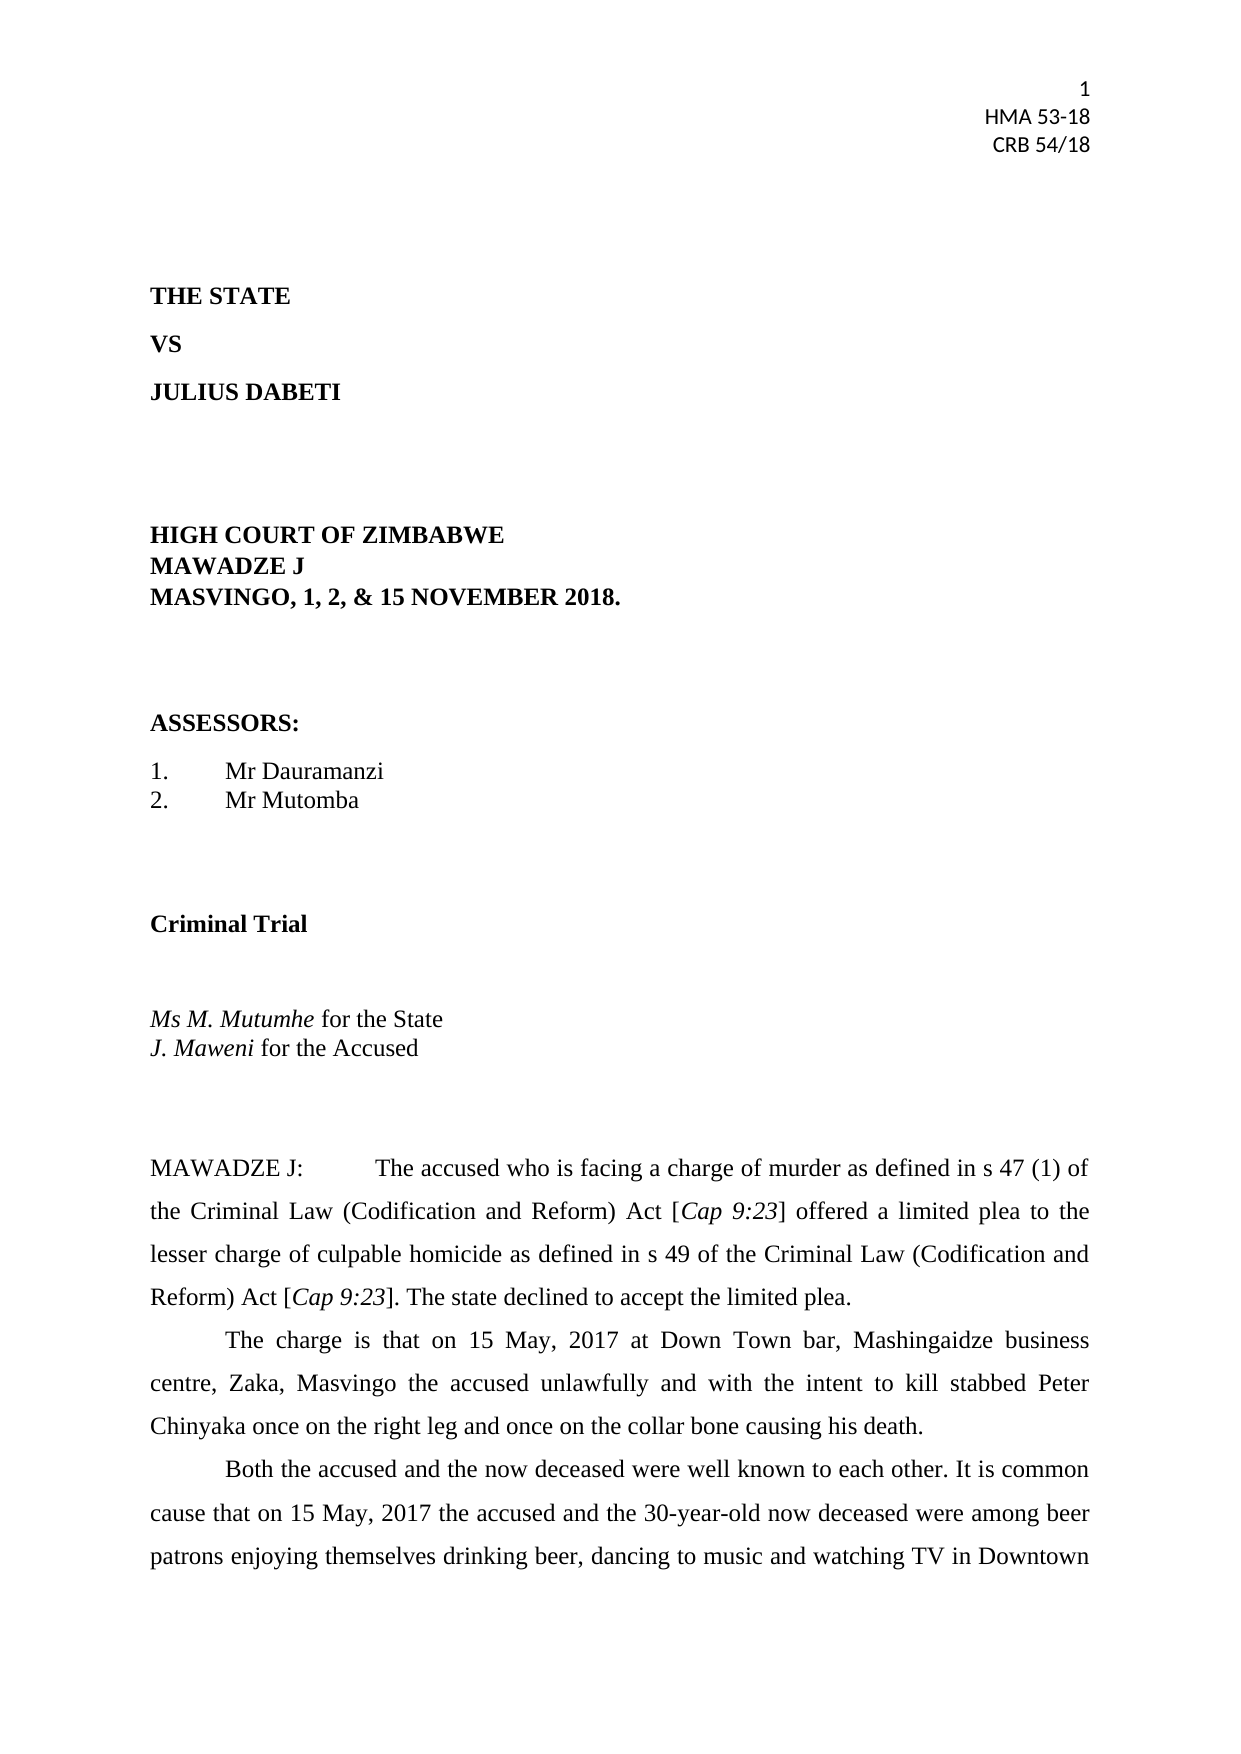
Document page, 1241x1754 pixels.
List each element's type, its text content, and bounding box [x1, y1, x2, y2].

text VS [150, 329, 1090, 358]
text 1. Mr Dauramanzi [150, 756, 1090, 785]
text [150, 1454, 1090, 1569]
text HIGH COURT OF ZIMBABWE [150, 520, 1090, 548]
text 2. Mr Mutomba [150, 785, 1090, 813]
text MASVINGO, 1, 2, & 15 NOVEMBER 2018. [150, 582, 1090, 611]
text MAWADZE J [150, 551, 1090, 579]
text ASSESSORS: [150, 708, 1090, 737]
text Criminal Trial [150, 909, 1090, 938]
text JULIUS DABETI [150, 377, 1090, 405]
text MAWADZE J: The accused who is facing a charge of murder as defined in s 47 (1) of the Criminal Law (Codification and Reform) Act [Cap 9:23] offered a limited plea to the lesser charge of culpable homicide as defined in s 49 of the Criminal Law (Codification and Reform) Act [Cap 9:23]. The state declined to accept the limited plea. [150, 1153, 1090, 1311]
text J. Maweni for the Accused [150, 1033, 1090, 1062]
text The charge is that on 15 May, 2017 at Down Town bar, Mashingaidze business centre, Zaka, Masvingo the accused unlawfully and with the intent to kill stabbed Peter Chinyaka once on the right leg and once on the collar bone causing his death. [150, 1325, 1090, 1440]
text THE STATE [150, 281, 1090, 310]
text Ms M. Mutumhe for the State [150, 1004, 1090, 1033]
